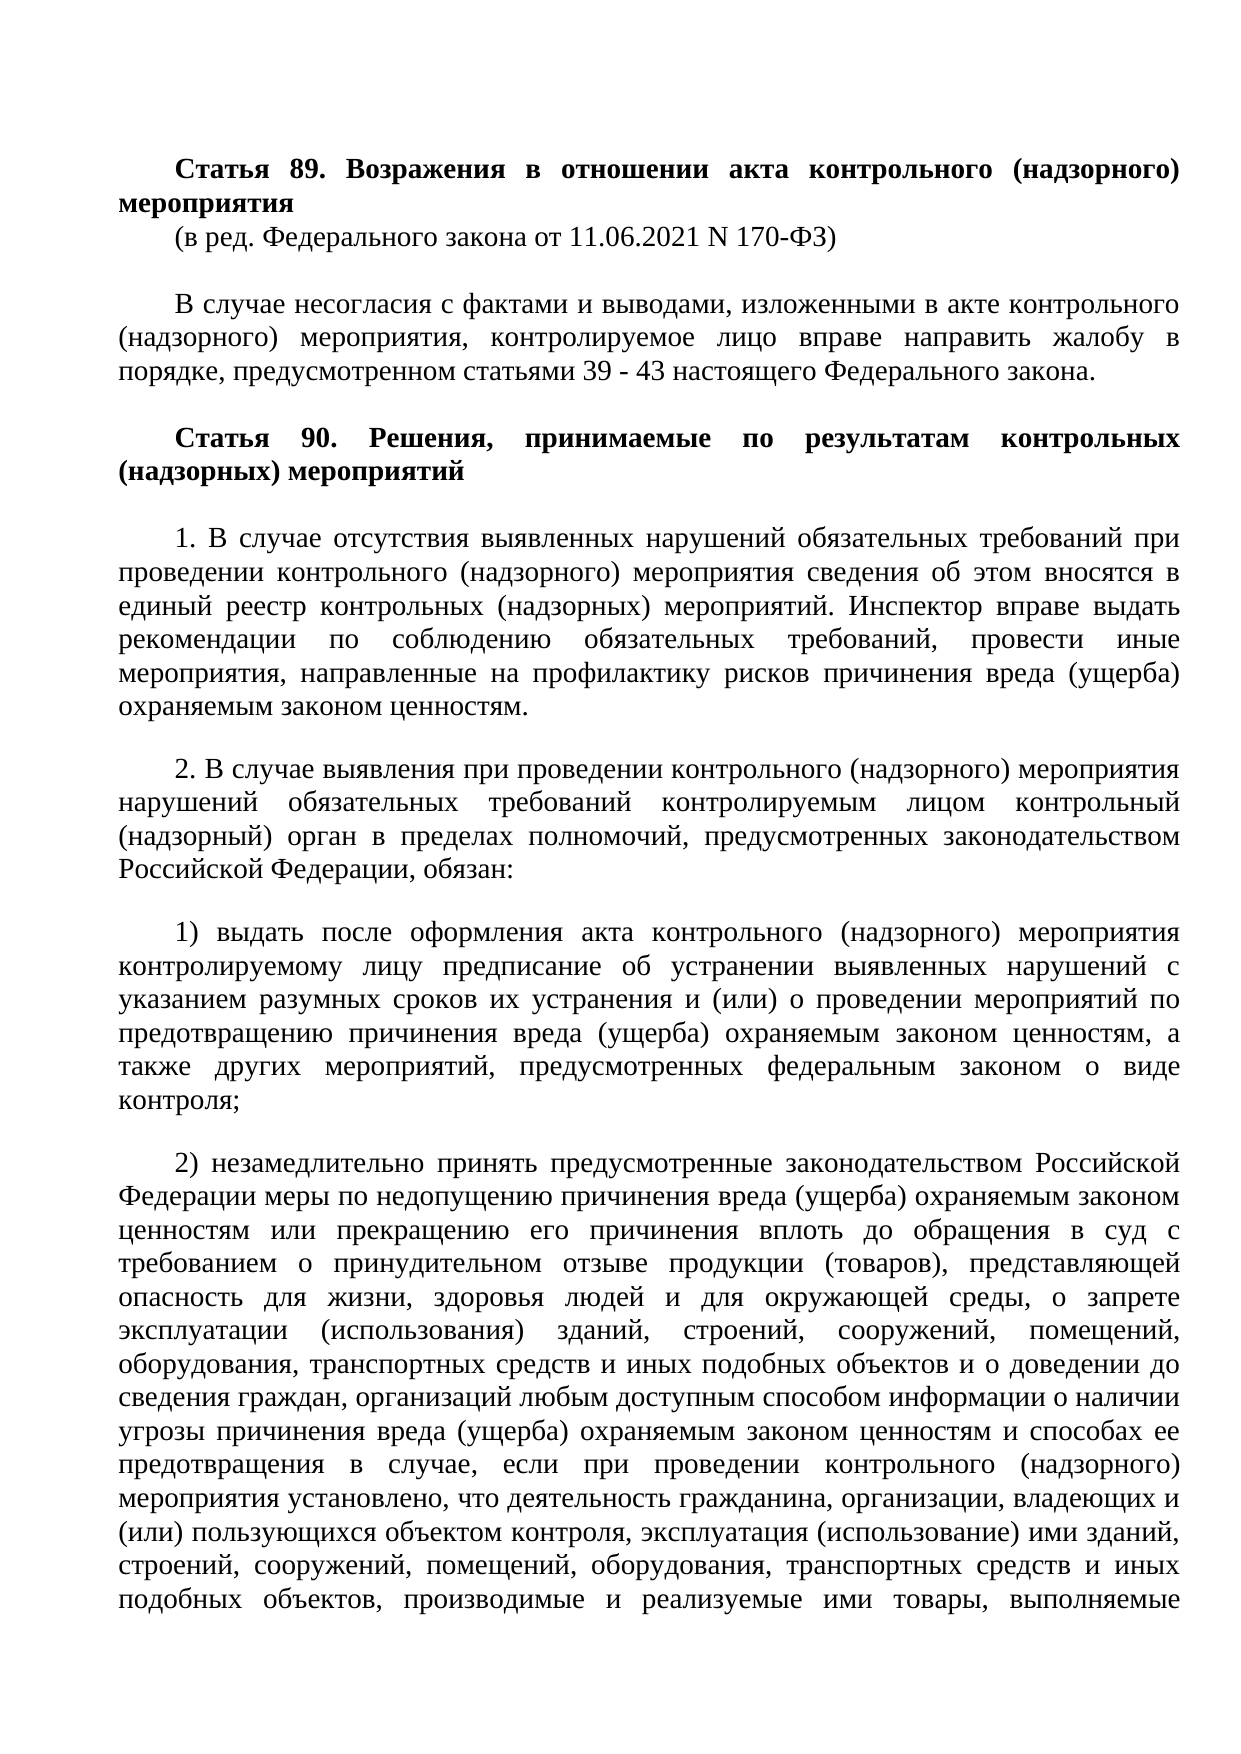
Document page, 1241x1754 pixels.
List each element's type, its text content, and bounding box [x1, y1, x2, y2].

text 1) выдать после оформления акта контрольного (надзорного) мероприятия контролируемому лицу предписание об устранении выявленных нарушений с указанием разумных сроков их устранения и (или) о проведении мероприятий по предотвращению причинения вреда (ущерба) охраняемым законом ценностям, а также других мероприятий, предусмотренных федеральным законом о виде контроля; [118, 914, 1181, 1116]
text 2. В случае выявления при проведении контрольного (надзорного) мероприятия нарушений обязательных требований контролируемым лицом контрольный (надзорный) орган в пределах полномочий, предусмотренных законодательством Российской Федерации, обязан: [118, 751, 1181, 885]
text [118, 1145, 1181, 1614]
title Статья 90. Решения, принимаемые по результатам контрольных (надзорных) мероприятий [118, 420, 1181, 487]
title Статья 89. Возражения в отношении акта контрольного (надзорного) мероприятия [118, 152, 1181, 219]
text В случае несогласия с фактами и выводами, изложенными в акте контрольного (надзорного) мероприятия, контролируемое лицо вправе направить жалобу в порядке, предусмотренном статьями 39 - 43 настоящего Федерального закона. [118, 286, 1181, 386]
text (в ред. Федерального закона от 11.06.2021 N 170-ФЗ) [118, 219, 1181, 252]
text 1. В случае отсутствия выявленных нарушений обязательных требований при проведении контрольного (надзорного) мероприятия сведения об этом вносятся в единый реестр контрольных (надзорных) мероприятий. Инспектор вправе выдать рекомендации по соблюдению обязательных требований, провести иные мероприятия, направленные на профилактику рисков причинения вреда (ущерба) охраняемым законом ценностям. [118, 521, 1181, 722]
